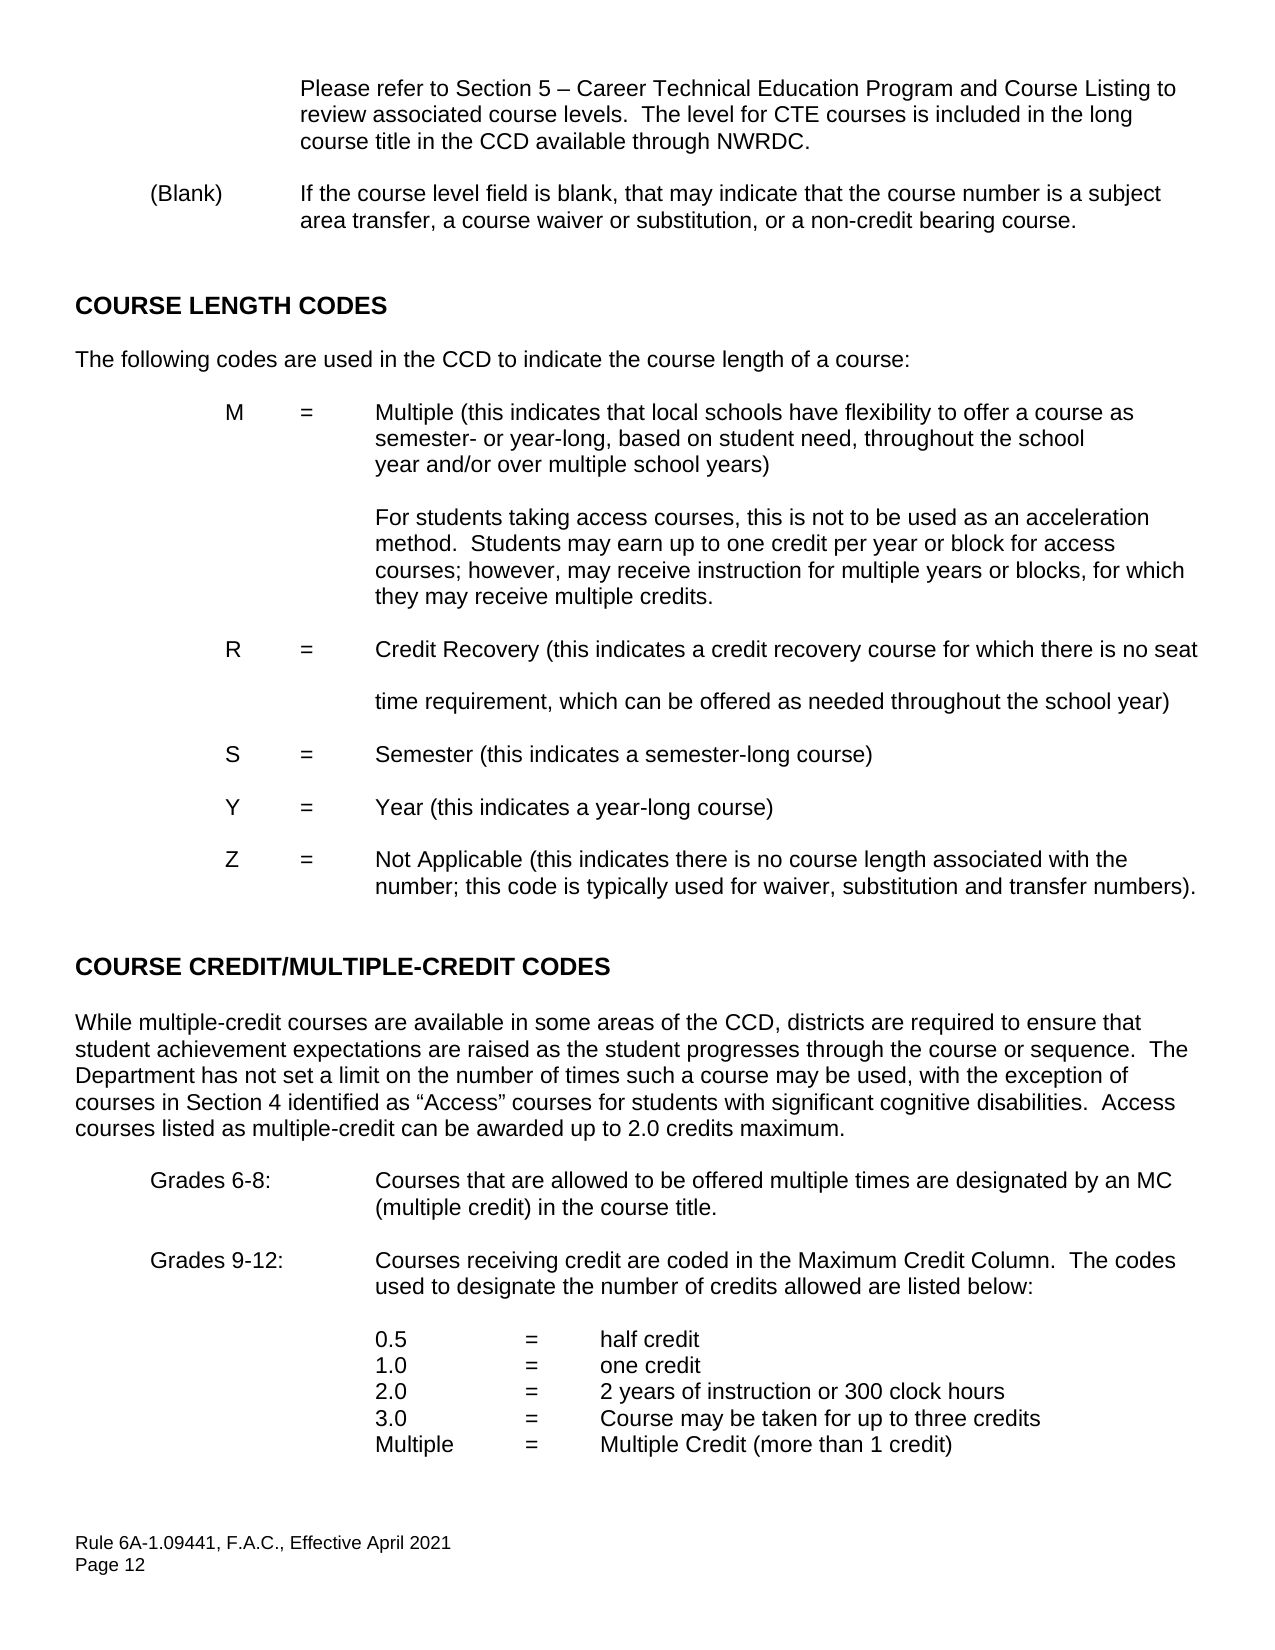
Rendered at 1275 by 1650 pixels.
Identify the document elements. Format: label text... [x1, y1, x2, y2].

text Multiple = Multiple Credit (more than 1 credit) [300, 1431, 1200, 1457]
text 2.0 = 2 years of instruction or 300 clock hours [300, 1378, 1200, 1405]
text S = Semester (this indicates a semester-long course) [75, 741, 1200, 767]
text COURSE CREDIT/MULTIPLE-CREDIT CODES [75, 952, 1200, 981]
text M = Multiple (this indicates that local schools have flexibility to offer a course as semester- or year-long, based on student need, throughout the school year and/or over multiple school years) [225, 398, 1200, 477]
text For students taking access courses, this is not to be used as an acceleration method. Students may earn up to one credit per year or block for access courses; however, may receive instruction for multiple years or blocks, for which they may receive multiple credits. [225, 504, 1200, 609]
text (Blank) If the course level field is blank, that may indicate that the course number is a subject area transfer, a course waiver or substitution, or a non-credit bearing course. [150, 180, 1200, 233]
text Z = Not Applicable (this indicates there is no course length associated with the number; this code is typically used for waiver, substitution and transfer numbers). [225, 846, 1200, 899]
text The following codes are used in the CCD to indicate the course length of a course: [75, 346, 1200, 372]
text R = Credit Recovery (this indicates a credit recovery course for which there is no seat time requirement, which can be offered as needed throughout the school year) [225, 636, 1200, 715]
text Grades 9-12: Courses receiving credit are coded in the Maximum Credit Column. The codes used to designate the number of credits allowed are listed below: [150, 1247, 1200, 1299]
text COURSE LENGTH CODES [75, 291, 1200, 319]
text While multiple-credit courses are available in some areas of the CCD, districts are required to ensure that student achievement expectations are raised as the student progresses through the course or sequence. The Department has not set a limit on the number of times such a course may be used, with the exception of courses in Section 4 identified as “Access” courses for students with significant cognitive disabilities. Access courses listed as multiple-credit can be awarded up to 2.0 credits maximum. [75, 1009, 1200, 1141]
text 1.0 = one credit [300, 1352, 1200, 1378]
text Y = Year (this indicates a year-long course) [75, 794, 1200, 820]
text Grades 6-8: Courses that are allowed to be offered multiple times are designated by an MC (multiple credit) in the course title. [150, 1167, 1200, 1220]
text 3.0 = Course may be taken for up to three credits [300, 1405, 1200, 1431]
text Please refer to Section 5 – Career Technical Education Program and Course Listing to review associated course levels. The level for CTE courses is included in the long course title in the CCD available through NWRDC. [150, 75, 1200, 154]
text 0.5 = half credit [300, 1326, 1200, 1352]
